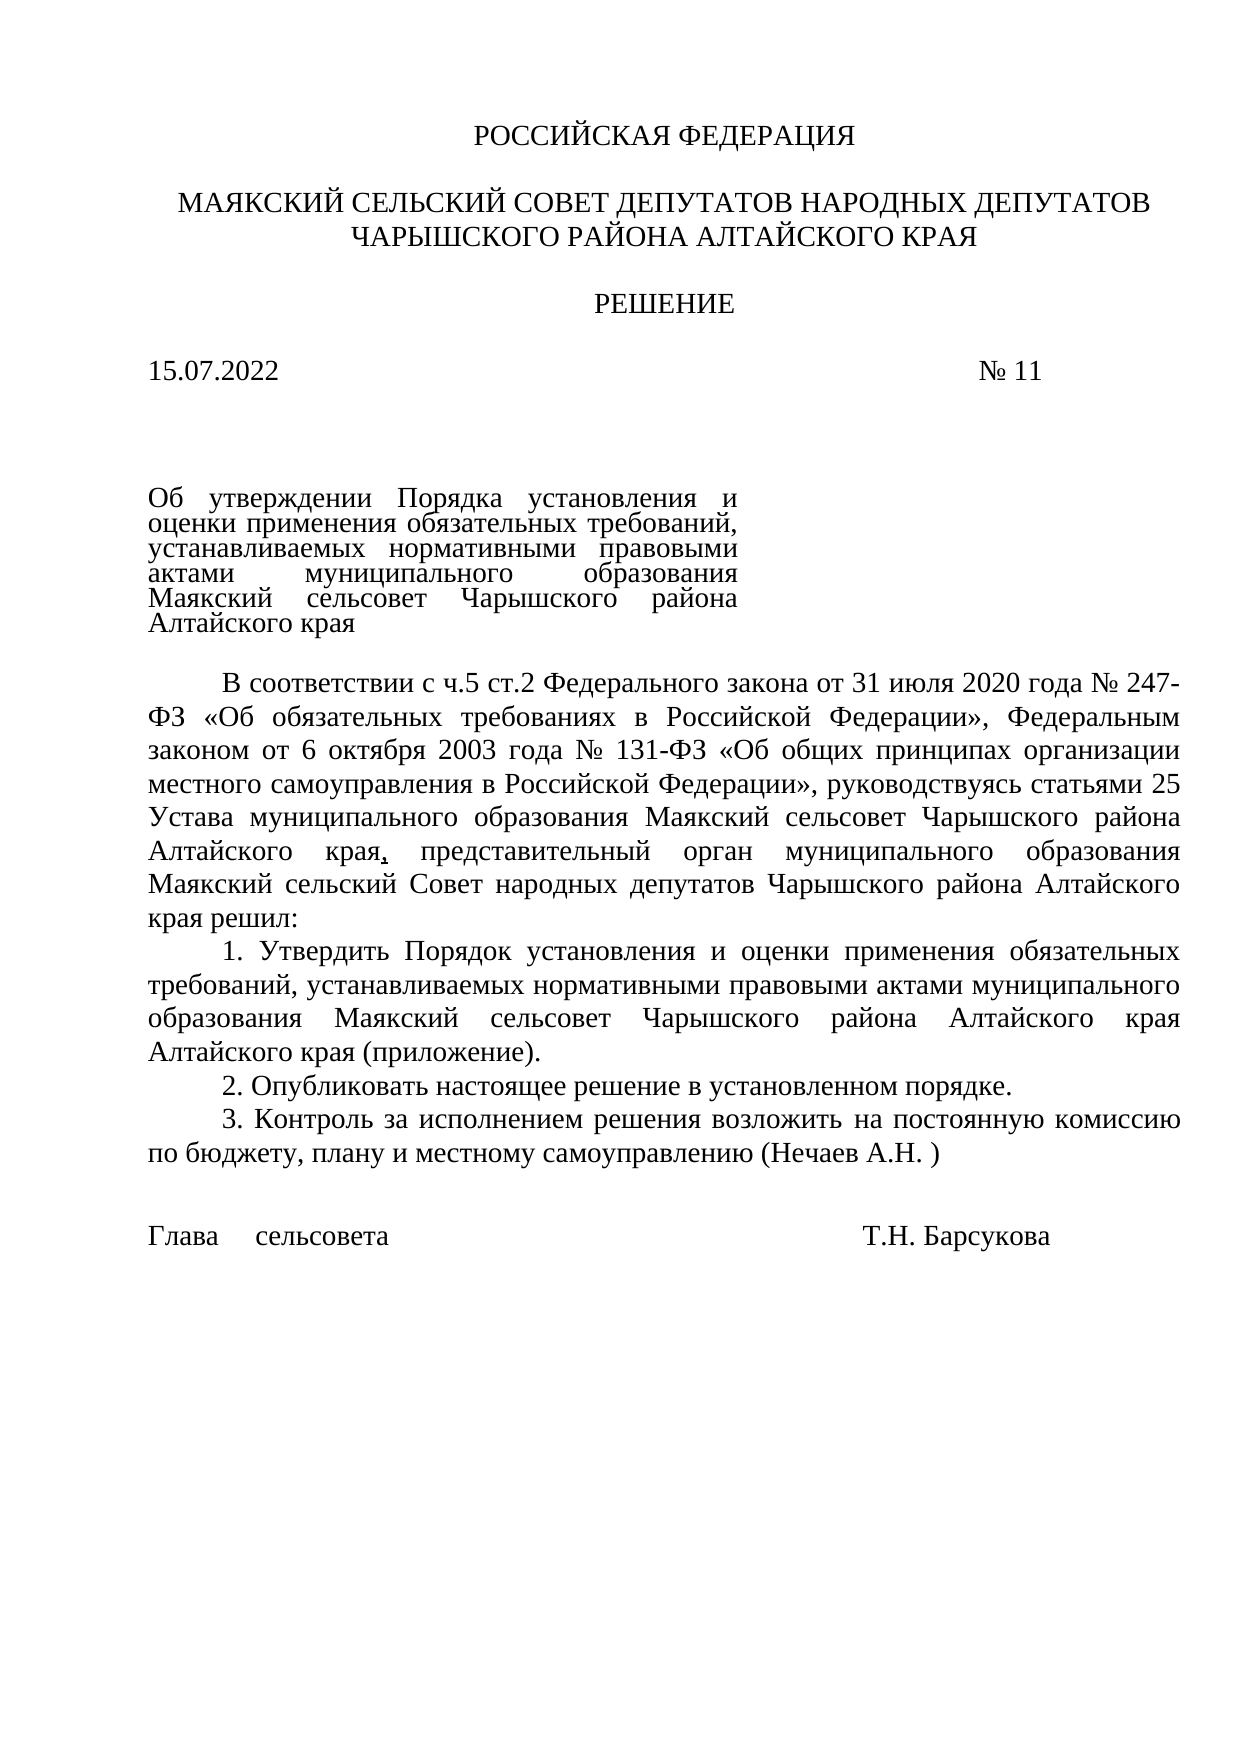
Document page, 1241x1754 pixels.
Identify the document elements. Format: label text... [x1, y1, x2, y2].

text 2. Опубликовать настоящее решение в установленном порядке. [148, 1068, 1181, 1101]
text РОССИЙСКАЯ ФЕДЕРАЦИЯ [148, 118, 1181, 152]
text Глава сельсовета Т.Н. Барсукова [148, 1218, 1181, 1252]
text РЕШЕНИЕ [148, 286, 1181, 319]
text 1. Утвердить Порядок установления и оценки применения обязательных требований, устанавливаемых нормативными правовыми актами муниципального образования Маякский сельсовет Чарышского района Алтайского края Алтайского края (приложение). [148, 933, 1181, 1068]
text В соответствии с ч.5 ст.2 Федерального закона от 31 июля 2020 года № 247-ФЗ «Об обязательных требованиях в Российской Федерации», Федеральным законом от 6 октября 2003 года № 131-ФЗ «Об общих принципах организации местного самоуправления в Российской Федерации», руководствуясь статьями 25 Устава муниципального образования Маякский сельсовет Чарышского района Алтайского края, представительный орган муниципального образования Маякский сельский Совет народных депутатов Чарышского района Алтайского края решил: [148, 665, 1181, 933]
text МАЯКСКИЙ СЕЛЬСКИЙ СОВЕТ ДЕПУТАТОВ НАРОДНЫХ ДЕПУТАТОВ ЧАРЫШСКОГО РАЙОНА АЛТАЙСКОГО КРАЯ [148, 185, 1181, 252]
text 15.07.2022 № 11 [148, 353, 1181, 386]
text 3. Контроль за исполнением решения возложить на постоянную комиссию по бюджету, плану и местному самоуправлению (Нечаев А.Н. ) [148, 1101, 1181, 1168]
text Об утверждении Порядка установления и оценки применения обязательных требований, устанавливаемых нормативными правовыми актами муниципального образования Маякский сельсовет Чарышского района Алтайского края [148, 487, 738, 637]
